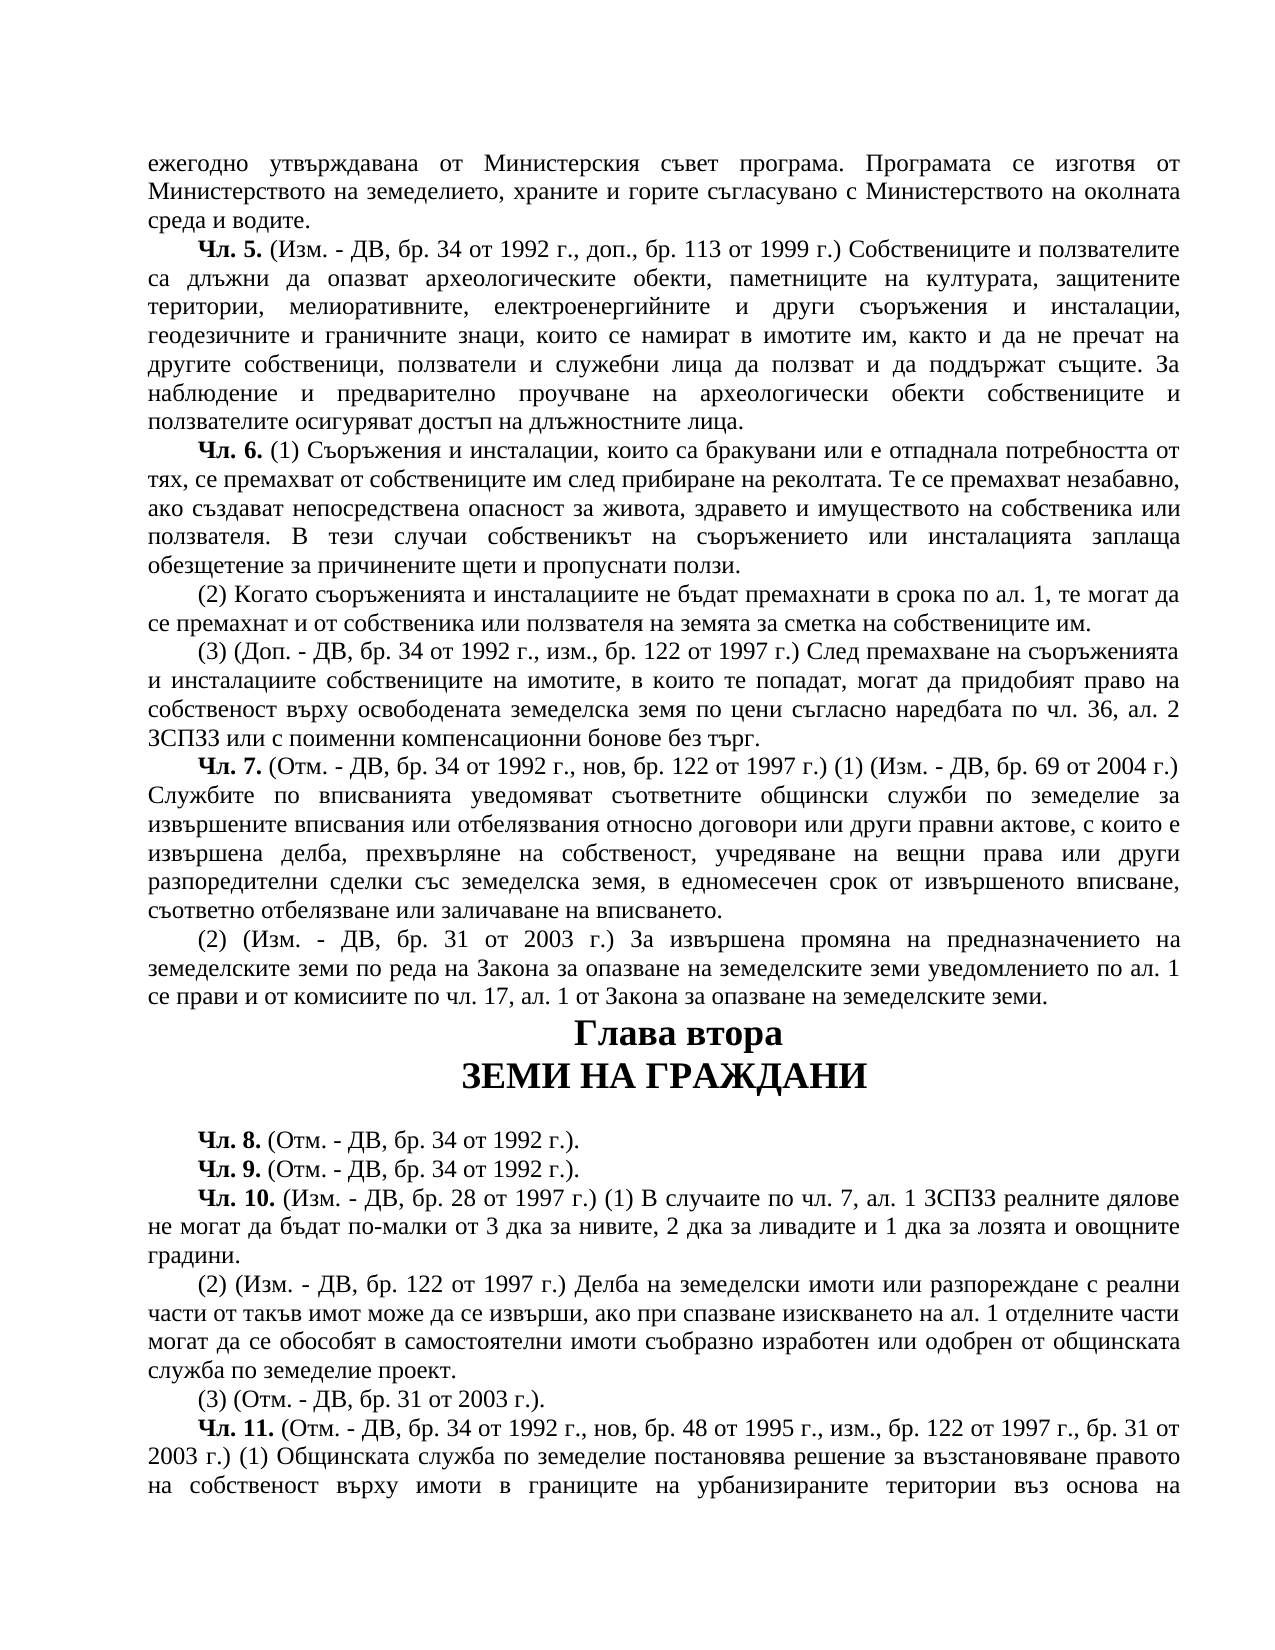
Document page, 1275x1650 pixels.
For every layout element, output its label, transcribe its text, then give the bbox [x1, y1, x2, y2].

text (3) (Отм. - ДВ, бр. 31 от 2003 г.). [148, 1384, 1181, 1413]
text Чл. 7. (Отм. - ДВ, бр. 34 от 1992 г., нов, бр. 122 от 1997 г.) (1) (Изм. - ДВ, бр. 69 от 2004 г.) Службите по вписванията уведомяват съответните общински служби по земеделие за извършените вписвания или отбелязвания относно договори или други правни актове, с които е извършена делба, прехвърляне на собственост, учредяване на вещни права или други разпоредителни сделки със земеделска земя, в едномесечен срок от извършеното вписване, съответно отбелязване или заличаване на вписването. [148, 751, 1181, 924]
text Чл. 10. (Изм. - ДВ, бр. 28 от 1997 г.) (1) В случаите по чл. 7, ал. 1 ЗСПЗЗ реалните дялове не могат да бъдат по-малки от 3 дка за нивите, 2 дка за ливадите и 1 дка за лозята и овощните градини. [148, 1183, 1181, 1269]
text ЗЕМИ НА ГРАЖДАНИ [148, 1053, 1181, 1096]
text Чл. 5. (Изм. - ДВ, бр. 34 от 1992 г., доп., бр. 113 от 1999 г.) Собствениците и ползвателите са длъжни да опазват археологическите обекти, паметниците на културата, защитените територии, мелиоративните, електроенергийните и други съоръжения и инсталации, геодезичните и граничните знаци, които се намират в имотите им, както и да не пречат на другите собственици, ползватели и служебни лица да ползват и да поддържат същите. За наблюдение и предварително проучване на археологически обекти собствениците и ползвателите осигуряват достъп на длъжностните лица. [148, 234, 1181, 435]
text Глава втора [148, 1010, 1181, 1053]
text (2) (Изм. - ДВ, бр. 122 от 1997 г.) Делба на земеделски имоти или разпореждане с реални части от такъв имот може да се извърши, ако при спазване изискването на ал. 1 отделните части могат да се обособят в самостоятелни имоти съобразно изработен или одобрен от общинската служба по земеделие проект. [148, 1269, 1181, 1384]
text Чл. 8. (Отм. - ДВ, бр. 34 от 1992 г.). [148, 1125, 1181, 1154]
text (2) (Изм. - ДВ, бр. 31 от 2003 г.) За извършена промяна на предназначението на земеделските земи по реда на Закона за опазване на земеделските земи уведомлението по ал. 1 се прави и от комисиите по чл. 17, ал. 1 от Закона за опазване на земеделските земи. [148, 924, 1181, 1010]
text (3) (Доп. - ДВ, бр. 34 от 1992 г., изм., бр. 122 от 1997 г.) След премахване на съоръженията и инсталациите собствениците на имотите, в които те попадат, могат да придобият право на собственост върху освободената земеделска земя по цени съгласно наредбата по чл. 36, ал. 2 ЗСПЗЗ или с поименни компенсационни бонове без търг. [148, 636, 1181, 751]
text Чл. 9. (Отм. - ДВ, бр. 34 от 1992 г.). [148, 1154, 1181, 1183]
text Чл. 6. (1) Съоръжения и инсталации, които са бракувани или е отпаднала потребността от тях, се премахват от собствениците им след прибиране на реколтата. Те се премахват незабавно, ако създават непосредствена опасност за живота, здравето и имуществото на собственика или ползвателя. В тези случаи собственикът на съоръжението или инсталацията заплаща обезщетение за причинените щети и пропуснати ползи. [148, 435, 1181, 579]
text (2) Когато съоръженията и инсталациите не бъдат премахнати в срока по ал. 1, те могат да се премахнат и от собственика или ползвателя на земята за сметка на собствениците им. [148, 579, 1181, 636]
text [148, 148, 1181, 234]
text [148, 1413, 1181, 1499]
